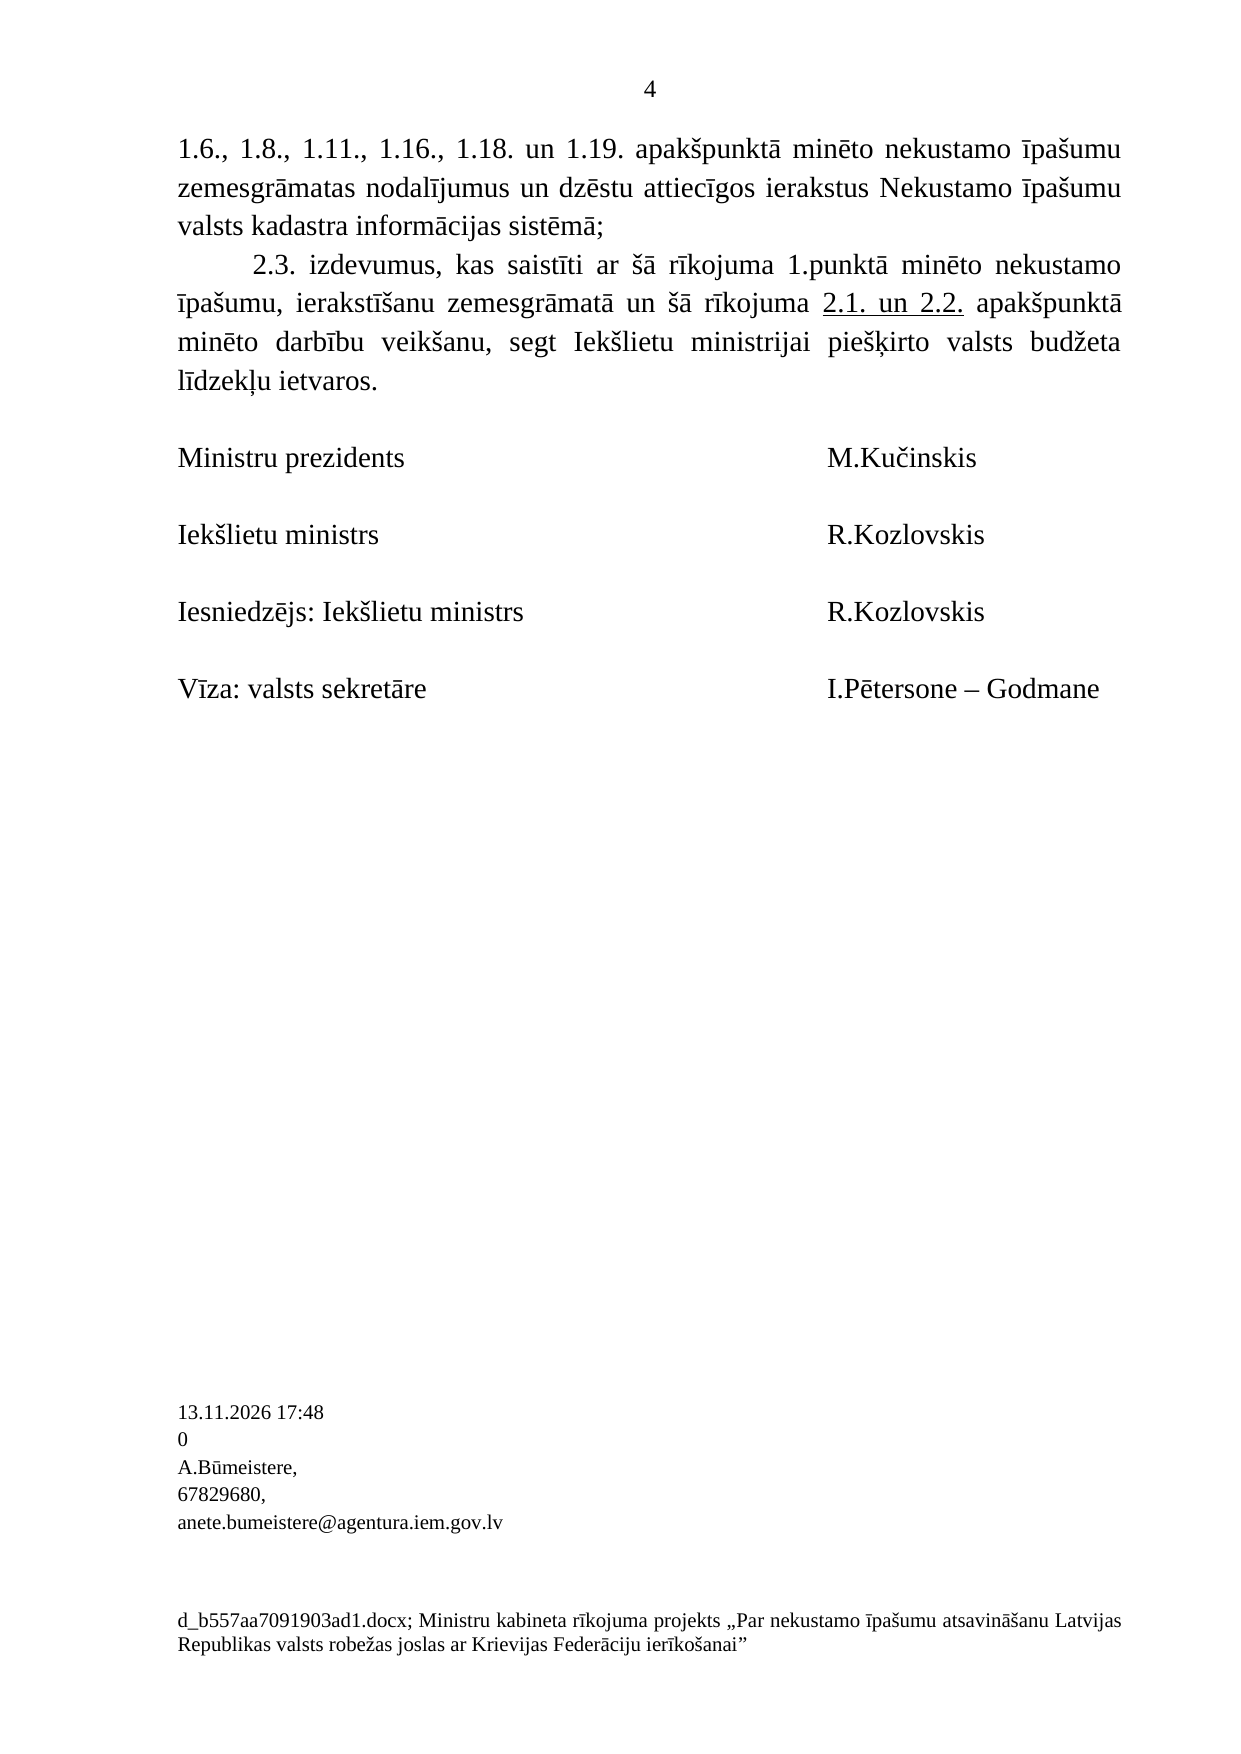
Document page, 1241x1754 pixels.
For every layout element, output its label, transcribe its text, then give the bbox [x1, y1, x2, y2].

text 67829680, [177, 1482, 1122, 1506]
text Iekšlietu ministrs R.Kozlovskis [177, 517, 1122, 550]
text 2.3. izdevumus, kas saistīti ar šā rīkojuma 1.punktā minēto nekustamo īpašumu, ierakstīšanu zemesgrāmatā un šā rīkojuma 2.1. un 2.2. apakšpunktā minēto darbību veikšanu, segt Iekšlietu ministrijai piešķirto valsts budžeta līdzekļu ietvaros. [177, 247, 1122, 396]
text anete.bumeistere@agentura.iem.gov.lv [177, 1510, 1122, 1534]
text Ministru prezidents M.Kučinskis [177, 440, 1122, 473]
text A.Būmeistere, [177, 1455, 1122, 1479]
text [177, 131, 1122, 242]
text 982 [177, 1427, 1122, 1451]
text Iesniedzējs: Iekšlietu ministrs R.Kozlovskis [177, 594, 1122, 627]
text 23.09.2016 14:24 [177, 1399, 1122, 1424]
text Vīza: valsts sekretāre I.Pētersone – Godmane [177, 671, 1122, 704]
